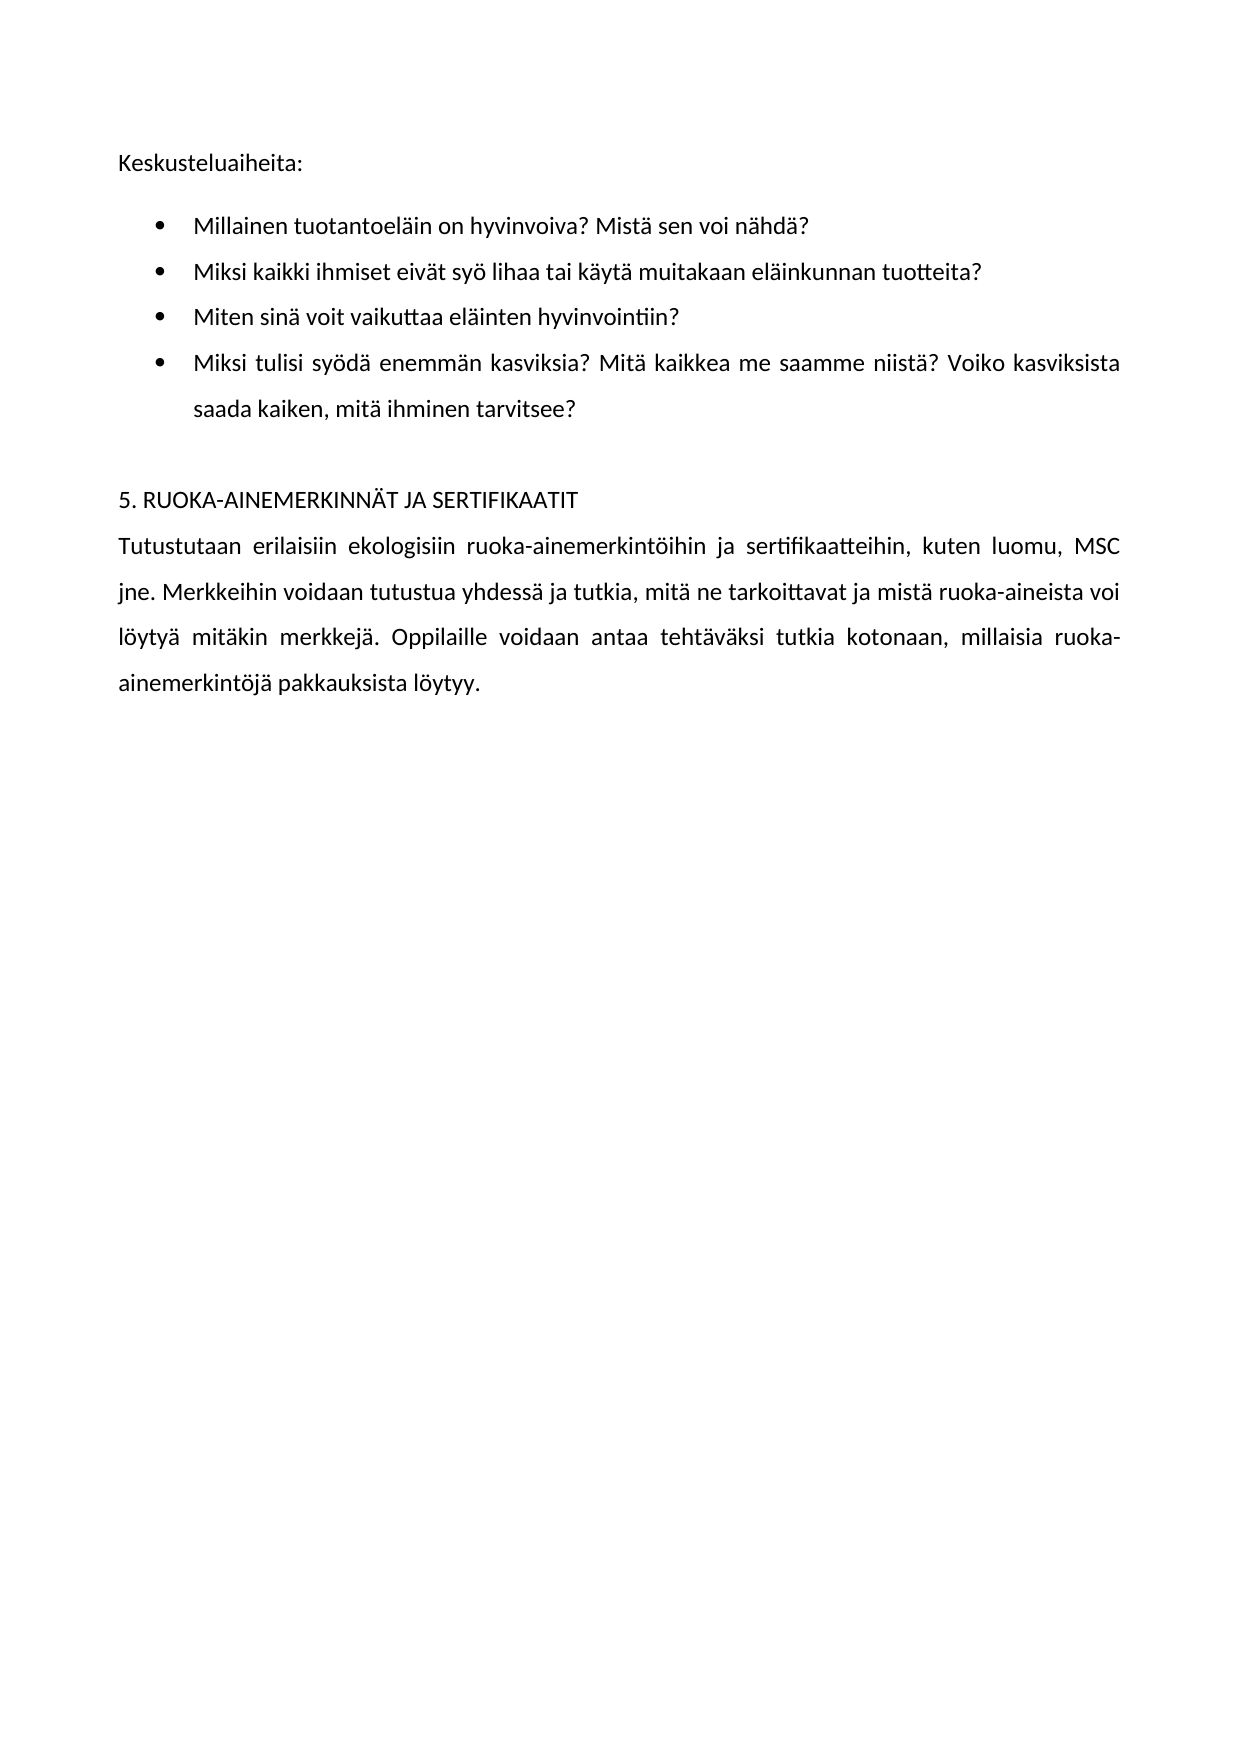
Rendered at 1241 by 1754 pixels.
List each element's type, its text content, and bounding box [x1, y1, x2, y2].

text Keskusteluaiheita: [118, 148, 1122, 178]
list Millainen tuotantoeläin on hyvinvoiva? Mistä sen voi nähdä? [156, 210, 1122, 241]
list Miksi kaikki ihmiset eivät syö lihaa tai käytä muitakaan eläinkunnan tuotteita? [156, 256, 1122, 286]
list Miten sinä voit vaikuttaa eläinten hyvinvointiin? [156, 301, 1122, 332]
list Miksi tulisi syödä enemmän kasviksia? Mitä kaikkea me saamme niistä? Voiko kasviksista saada kaiken, mitä ihminen tarvitsee? [156, 347, 1122, 423]
text 5. RUOKA-AINEMERKINNÄT JA SERTIFIKAATIT [118, 484, 1122, 515]
text Tutustutaan erilaisiin ekologisiin ruoka-ainemerkintöihin ja sertifikaatteihin, kuten luomu, MSC jne. Merkkeihin voidaan tutustua yhdessä ja tutkia, mitä ne tarkoittavat ja mistä ruoka-aineista voi löytyä mitäkin merkkejä. Oppilaille voidaan antaa tehtäväksi tutkia kotonaan, millaisia ruoka-ainemerkintöjä pakkauksista löytyy. [118, 530, 1122, 698]
